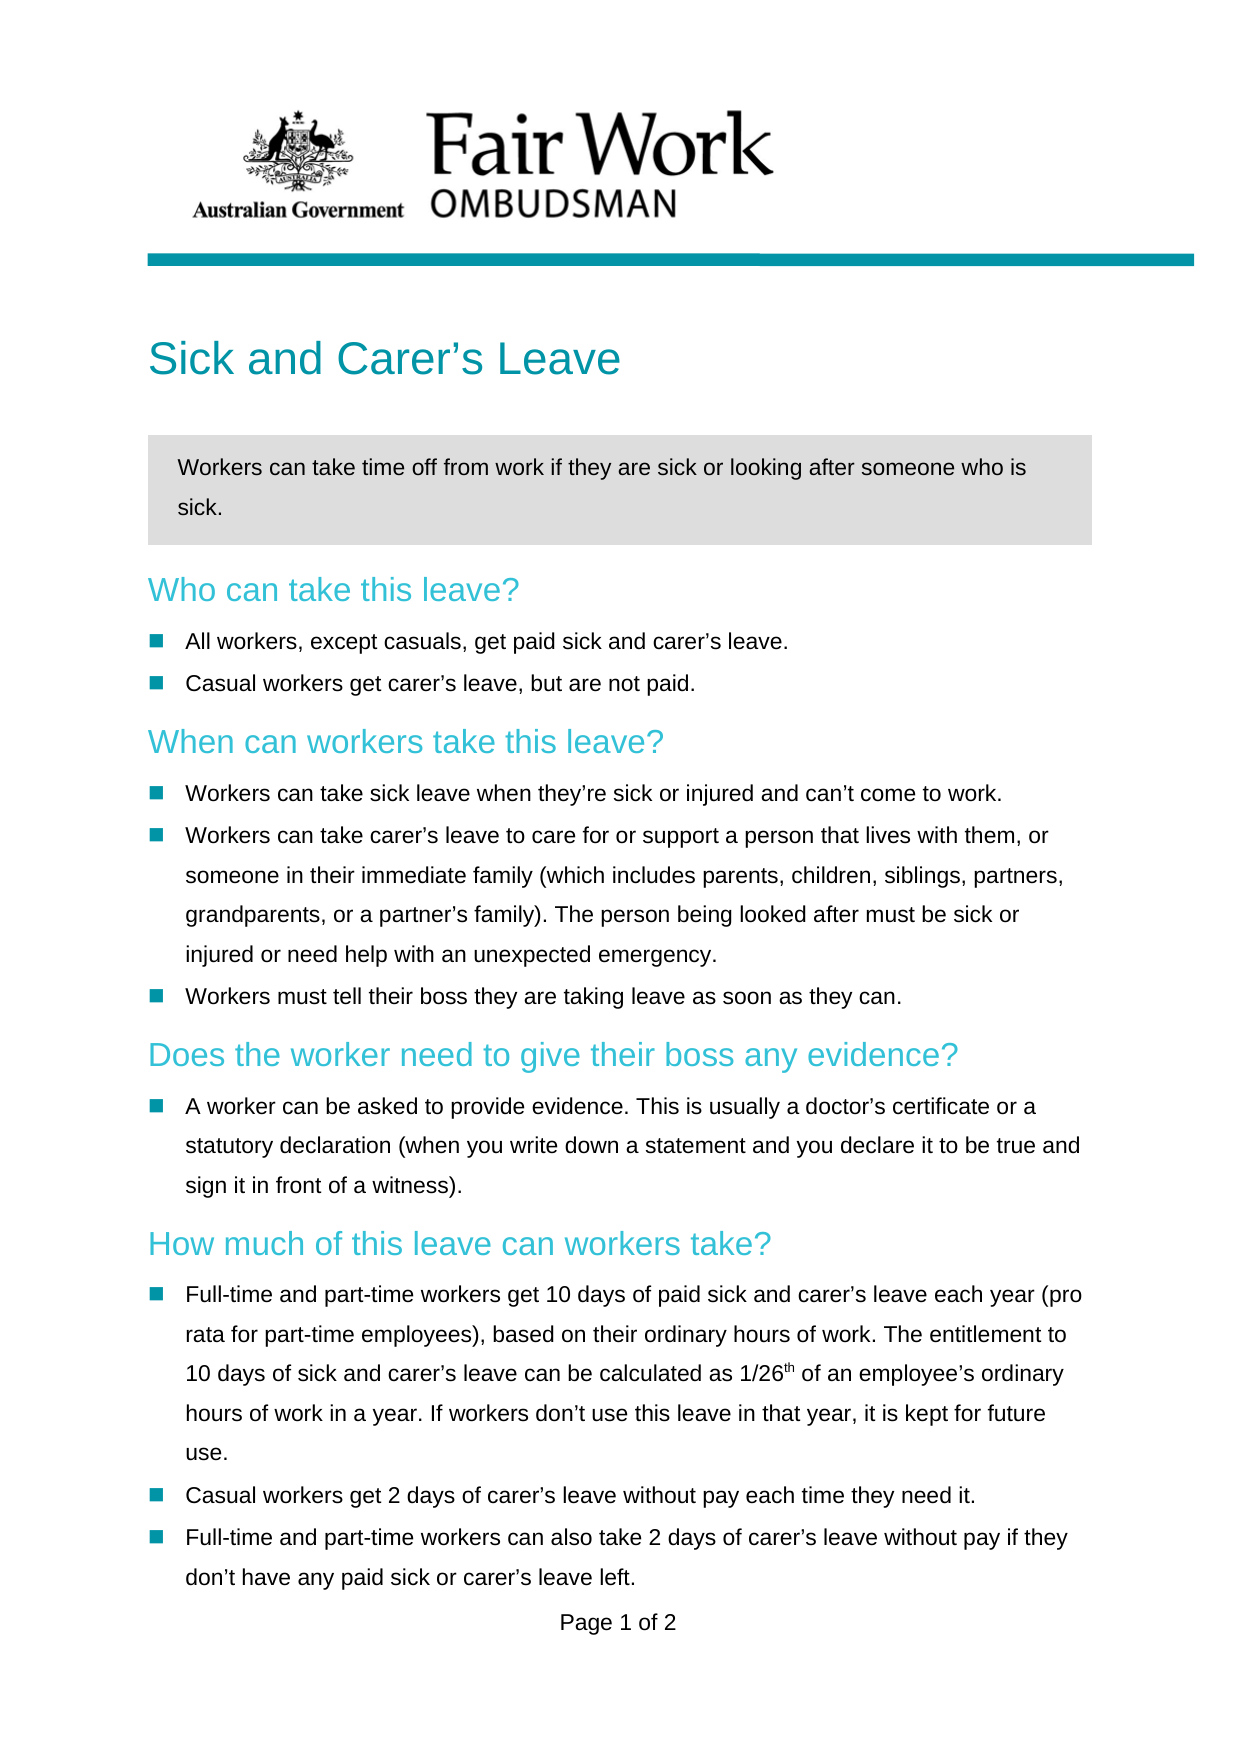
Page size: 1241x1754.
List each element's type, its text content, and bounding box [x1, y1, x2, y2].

text Casual workers get carer’s leave, but are not paid. [148, 670, 1092, 697]
text All workers, except casuals, get paid sick and carer’s leave. [148, 628, 1092, 654]
text A worker can be asked to provide evidence. This is usually a doctor’s certificate or a statutory declaration (when you write down a statement and you declare it to be true and sign it in front of a witness). [148, 1093, 1092, 1198]
text Full-time and part-time workers can also take 2 days of carer’s leave without pay if they don’t have any paid sick or carer’s leave left. [148, 1524, 1092, 1590]
text Workers can take carer’s leave to care for or support a person that lives with them, or someone in their immediate family (which includes parents, children, siblings, partners, grandparents, or a partner’s family). The person being looked after must be sick or injured or need help with an unexpected emergency. [148, 822, 1092, 967]
text Workers can take time off from work if they are sick or looking after someone who is sick. [161, 448, 1079, 532]
picture [147, 73, 823, 253]
subtitle When can workers take this leave? [148, 722, 1092, 761]
subtitle Sick and Carer’s Leave [148, 331, 1092, 384]
text Workers must tell their boss they are taking leave as soon as they can. [148, 983, 1092, 1009]
text Workers can take sick leave when they’re sick or injured and can’t come to work. [148, 780, 1092, 806]
text Casual workers get 2 days of carer’s leave without pay each time they need it. [148, 1482, 1092, 1508]
text Full-time and part-time workers get 10 days of paid sick and carer’s leave each year (pro rata for part-time employees), based on their ordinary hours of work. The entitlement to 10 days of sick and carer’s leave can be calculated as 1/26th of an employee’s ordinary hours of work in a year. If workers don’t use this leave in that year, it is kept for future use. [148, 1281, 1092, 1466]
subtitle Does the worker need to give their boss any evidence? [148, 1035, 1092, 1074]
subtitle How much of this leave can workers take? [148, 1224, 1092, 1262]
subtitle Who can take this leave? [148, 570, 1092, 609]
